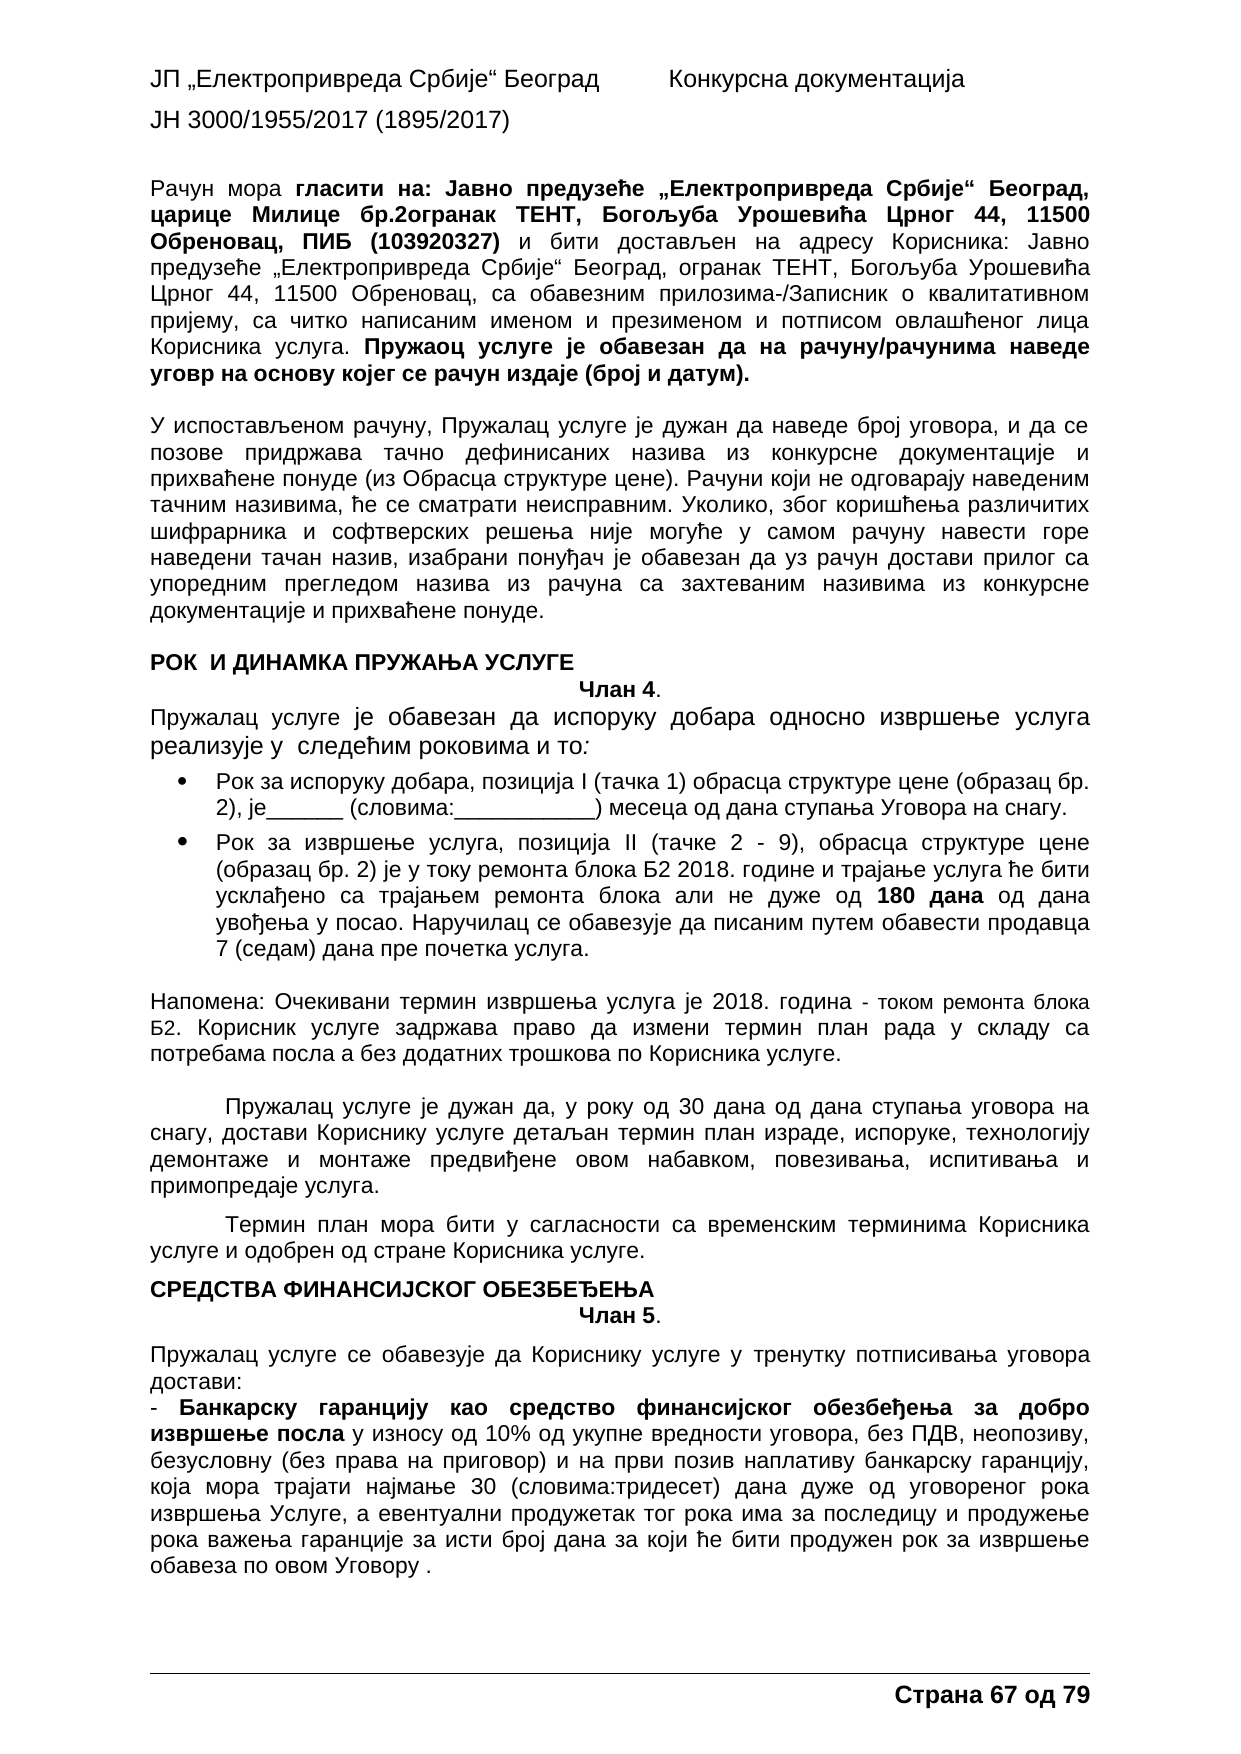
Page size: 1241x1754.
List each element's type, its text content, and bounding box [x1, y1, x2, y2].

list Пружалац услуге је обавезан да испоруку добара односно извршење услуга реализује у следећим роковима и то: [150, 702, 1090, 759]
text РОК И ДИНАМКА ПРУЖАЊА УСЛУГЕ [150, 649, 1090, 676]
text Рок за испоруку добара, позиција I (тачка 1) обрасца структуре цене (образац бр. 2), је______ (словима:___________) месеца од дана ступања Уговора на снагу. [178, 768, 1090, 821]
text Пружалац услуге се обавезује да Кориснику услуге у тренутку потписивања уговора достави: [150, 1341, 1090, 1394]
text СРЕДСТВА ФИНАНСИЈСКОГ ОБЕЗБЕЂЕЊА [150, 1276, 1090, 1302]
text - Банкарску гаранцију као средство финансијског обезбеђења за добро извршење посла у износу од 10% од укупне вредности уговора, без ПДВ, неопозиву, безусловну (без права на приговор) и на први позив наплативу банкарску гаранцију, која мора трајати најмање 30 (словима:тридесет) дана дуже од уговореног рока извршења Услуге, а евентуални продужетак тог рока има за последицу и продужење рока важења гаранције за исти број дана за који ће бити продужен рок за извршење обавеза по овом Уговору . [150, 1394, 1090, 1578]
text Термин план мора бити у сагласности са временским терминима Корисника услуге и одобрен од стране Корисника услуге. [150, 1211, 1090, 1264]
text Члан 4. [150, 676, 1090, 702]
text У испостављеном рачуну, Пружалац услуге је дужан да наведе број уговора, и да се позове придржава тачно дефинисаних назива из конкурсне документације и прихваћене понуде (из Обрасца структуре цене). Рачуни који не одговарају наведеним тачним називима, ће се сматрати неисправним. Уколико, због коришћења различитих шифрарника и софтверских решења није могуће у самом рачуну навести горе наведени тачан назив, изабрани понуђач је обавезан да уз рачун достави прилог са упоредним прегледом назива из рачуна са захтеваним називима из конкурсне документације и прихваћене понуде. [150, 412, 1090, 623]
text Рачун мора гласити на: Јавно предузеће „Електропривреда Србије“ Београд, царице Милице бр.2огранак ТЕНТ, Богољуба Урошевића Црног 44, 11500 Oбреновац, ПИБ (103920327) и бити достављен на адресу Корисника: Јавно предузеће „Електропривреда Србије“ Београд, огранак ТЕНТ, Богољуба Урошевића Црног 44, 11500 Oбреновац, са обавезним прилозима-/Записник о квалитативном пријему, са читко написаним именом и презименом и потписом овлашћеног лица Корисника услуга. Пружаоц услуге је обавезан да на рачуну/рачунима наведе уговр на основу којег се рачун издаје (број и датум). [150, 175, 1090, 386]
text Пружалац услуге је дужан да, у року од 30 дана од дана ступања уговора на снагу, достави Кориснику услуге детаљан термин план израде, испоруке, технологију демонтаже и монтаже предвиђене овом набавком, повезивања, испитивања и примопредаје услуга. [150, 1093, 1090, 1198]
text Рок за извршење услуга, позиција II (тачке 2 - 9), обрасца структуре цене (образац бр. 2) је у току ремонта блока Б2 2018. године и трајање услуга ће бити усклађено са трајањем ремонта блока али не дуже од 180 дана од дана увођења у посао. Наручилац се обавезује да писаним путем обавести продавца 7 (седам) дана пре почетка услуга. [178, 829, 1090, 961]
text Члан 5. [150, 1302, 1090, 1329]
text Напомена: Очекивани термин извршења услуга је 2018. година - током ремонта блока Б2. Корисник услуге задржава право да измени термин план рада у складу са потребама посла а без додатних трошкова по Корисника услуге. [150, 988, 1090, 1067]
